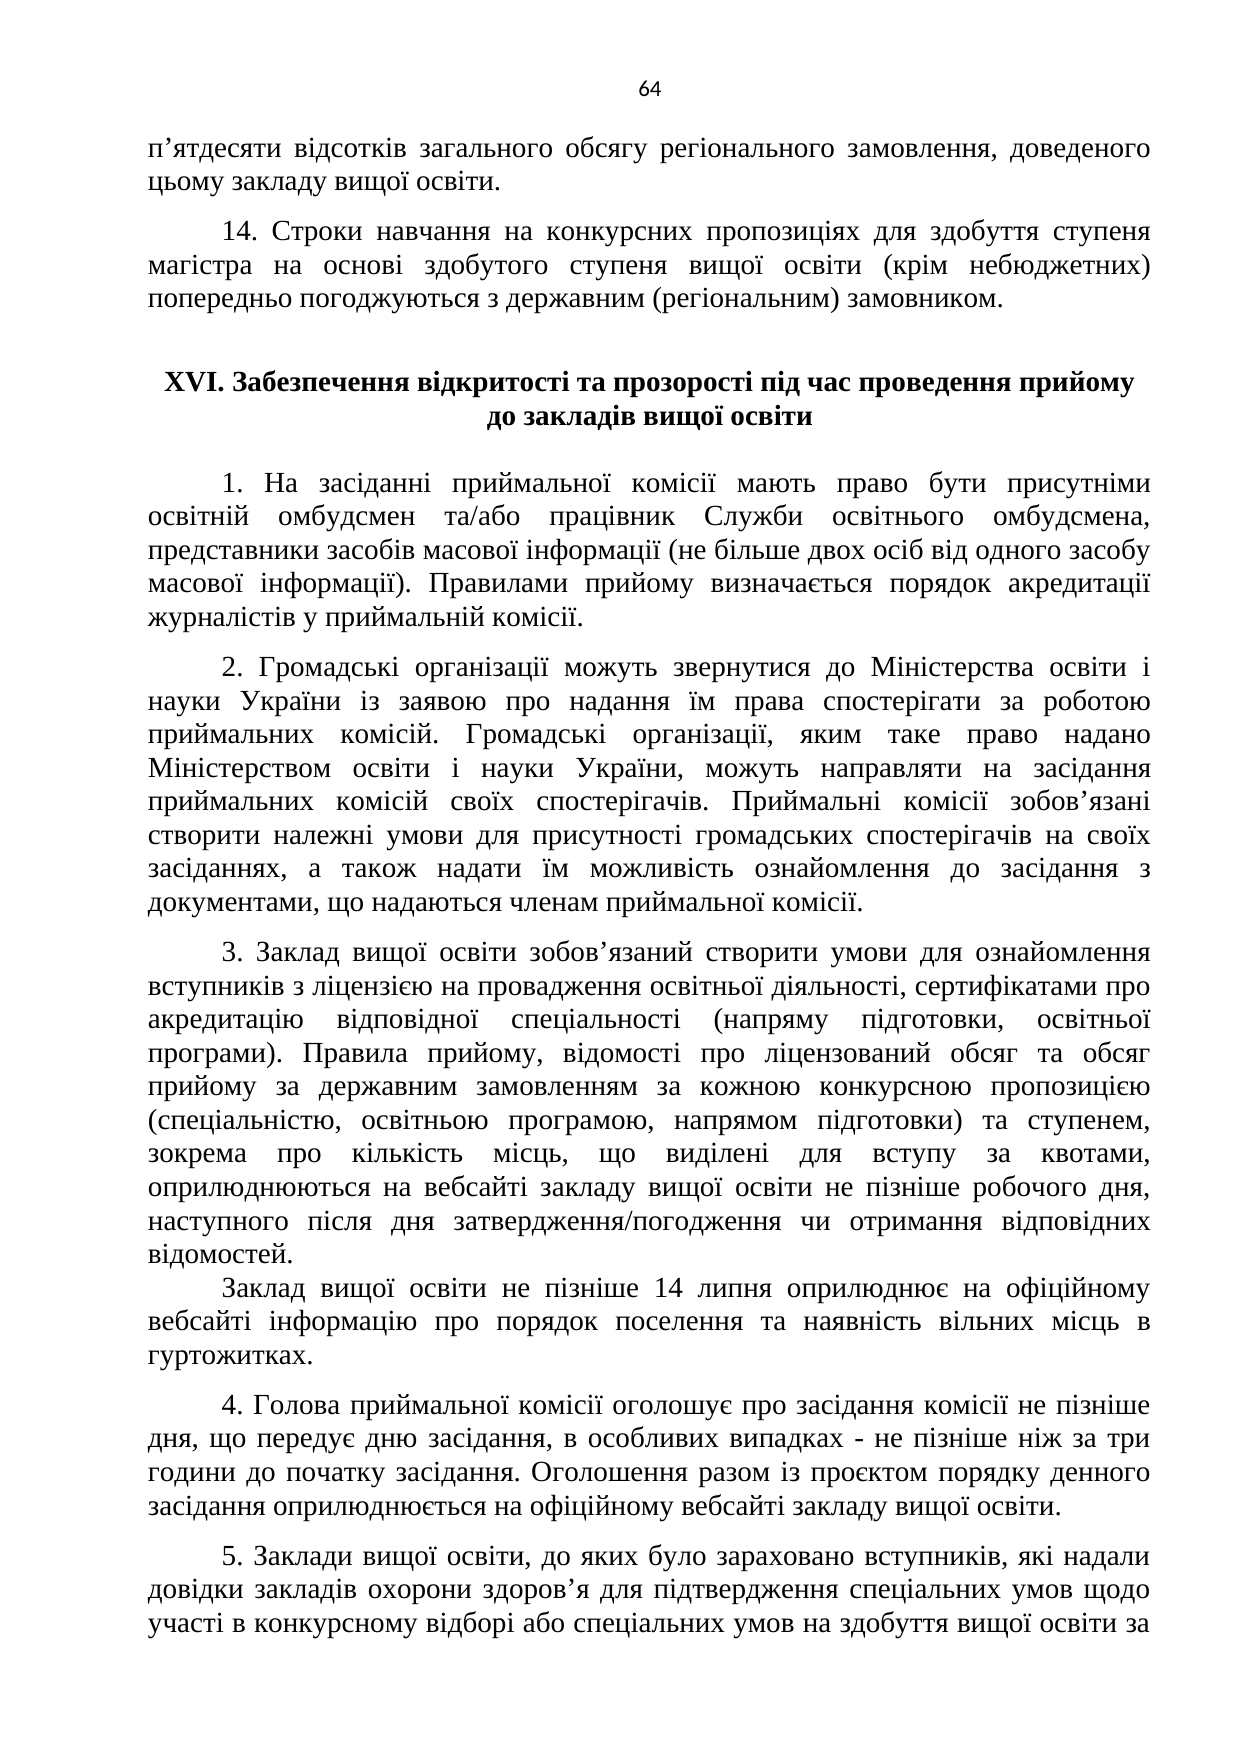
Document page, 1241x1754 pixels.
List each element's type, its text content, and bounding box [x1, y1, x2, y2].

text Заклад вищої освіти не пізніше 14 липня оприлюднює на офіційному вебсайті інформацію про порядок поселення та наявність вільних місць в гуртожитках. [148, 1270, 1152, 1370]
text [148, 130, 1152, 197]
text 4. Голова приймальної комісії оголошує про засідання комісії не пізніше дня, що передує дню засідання, в особливих випадках - не пізніше ніж за три години до початку засідання. Оголошення разом із проєктом порядку денного засідання оприлюднюється на офіційному вебсайті закладу вищої освіти. [148, 1387, 1152, 1521]
text XVI. Забезпечення відкритості та прозорості під час проведення прийому до закладів вищої освіти [148, 364, 1152, 431]
text 14. Строки навчання на конкурсних пропозиціях для здобуття ступеня магістра на основі здобутого ступеня вищої освіти (крім небюджетних) попередньо погоджуються з державним (регіональним) замовником. [148, 213, 1152, 314]
text 3. Заклад вищої освіти зобов’язаний створити умови для ознайомлення вступників з ліцензією на провадження освітньої діяльності, сертифікатами про акредитацію відповідної спеціальності (напряму підготовки, освітньої програми). Правила прийому, відомості про ліцензований обсяг та обсяг прийому за державним замовленням за кожною конкурсною пропозицією (спеціальністю, освітньою програмою, напрямом підготовки) та ступенем, зокрема про кількість місць, що виділені для вступу за квотами, оприлюднюються на вебсайті закладу вищої освіти не пізніше робочого дня, наступного після дня затвердження/погодження чи отримання відповідних відомостей. [148, 934, 1152, 1270]
text 1. На засіданні приймальної комісії мають право бути присутніми освітній омбудсмен та/або працівник Служби освітнього омбудсмена, представники засобів масової інформації (не більше двох осіб від одного засобу масової інформації). Правилами прийому визначається порядок акредитації журналістів у приймальній комісії. [148, 465, 1152, 633]
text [148, 1538, 1152, 1638]
text 2. Громадські організації можуть звернутися до Міністерства освіти і науки України із заявою про надання їм права спостерігати за роботою приймальних комісій. Громадські організації, яким таке право надано Міністерством освіти і науки України, можуть направляти на засідання приймальних комісій своїх спостерігачів. Приймальні комісії зобов’язані створити належні умови для присутності громадських спостерігачів на своїх засіданнях, а також надати їм можливість ознайомлення до засідання з документами, що надаються членам приймальної комісії. [148, 649, 1152, 918]
